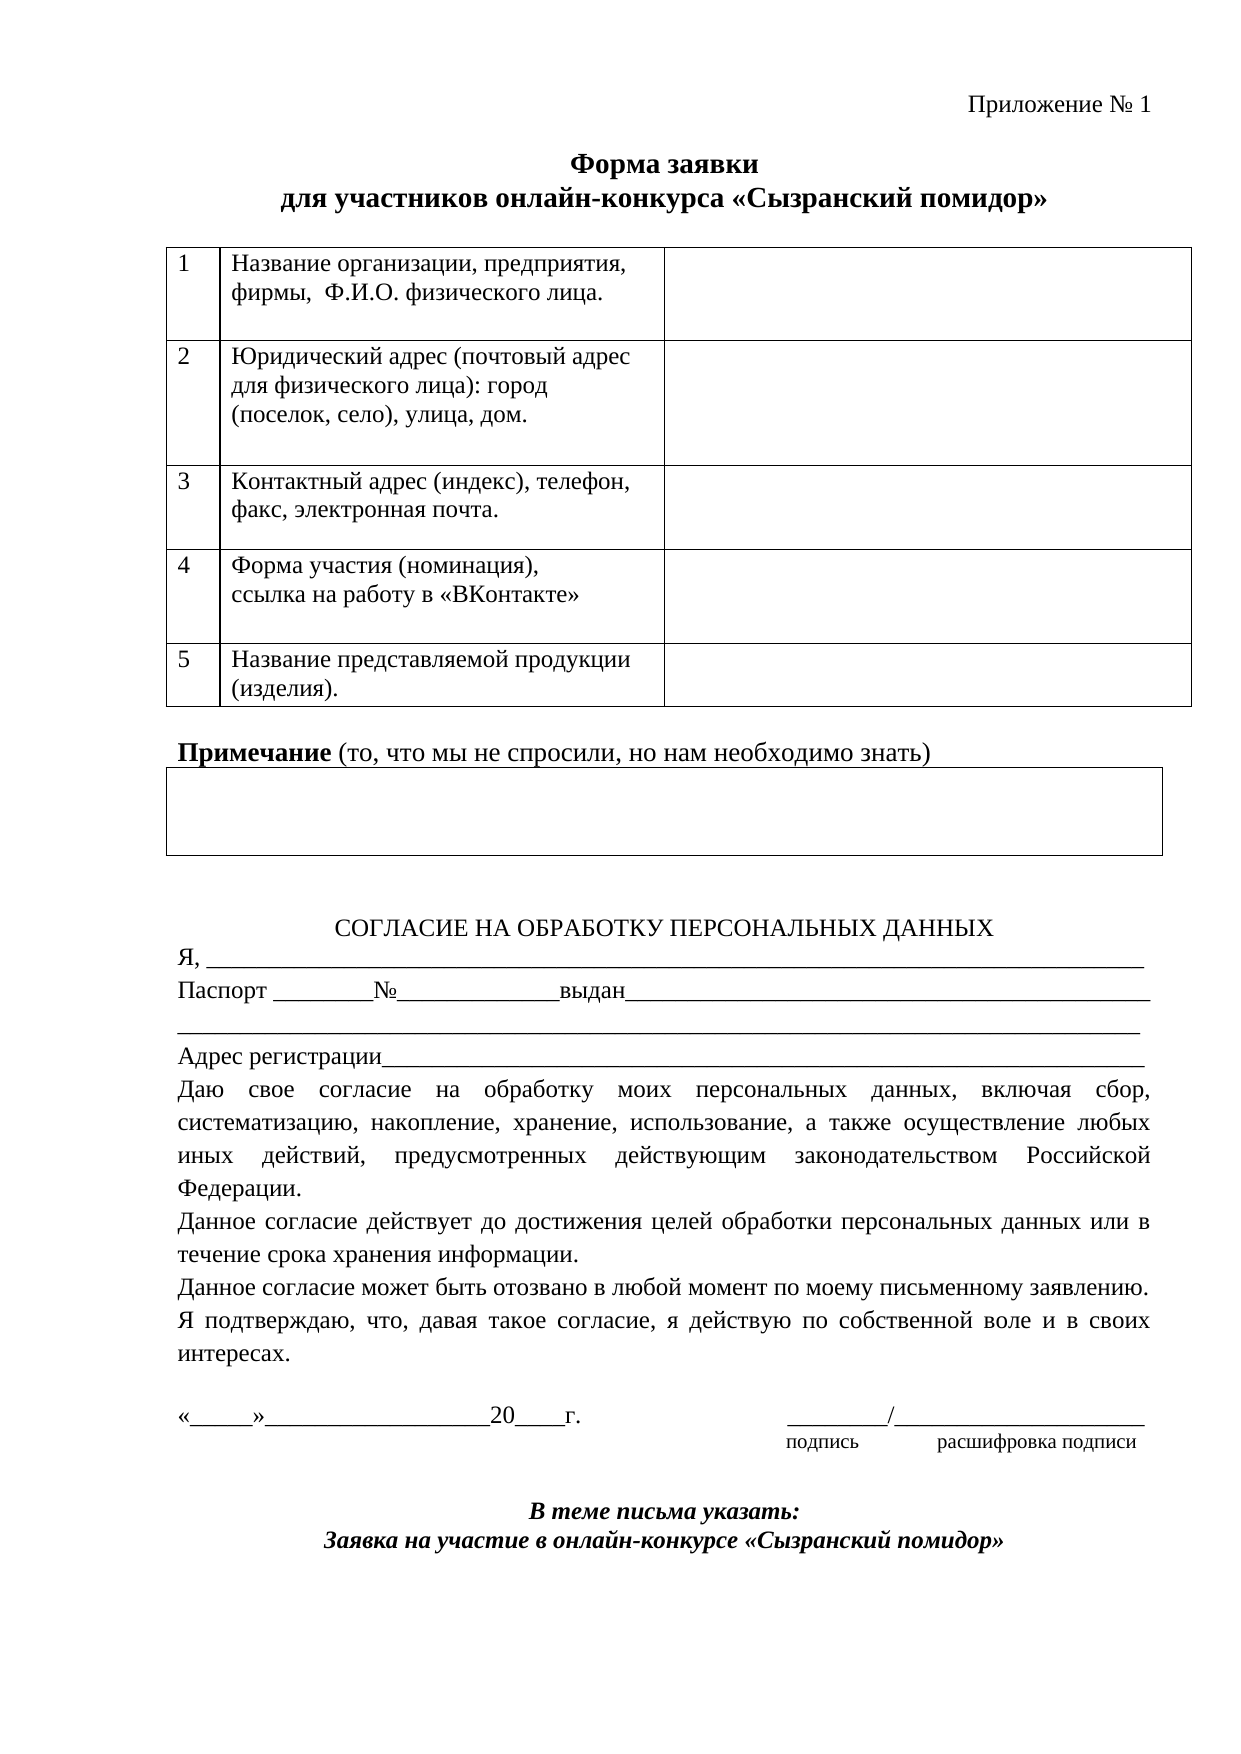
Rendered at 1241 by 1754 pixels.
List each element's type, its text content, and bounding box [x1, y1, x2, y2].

text Данное согласие может быть отозвано в любой момент по моему письменному заявлению. [177, 1272, 1152, 1301]
table_cell [665, 341, 1191, 465]
text Даю свое согласие на обработку моих персональных данных, включая сбор, систематизацию, накопление, хранение, использование, а также осуществление любых иных действий, предусмотренных действующим законодательством Российской Федерации. [177, 1074, 1152, 1202]
table_cell Форма участия (номинация), ссылка на работу в «ВКонтакте» [221, 550, 664, 643]
text Приложение № 1 [177, 89, 1152, 117]
table_header 1 [167, 248, 219, 340]
text «_____»__________________20____г. ________/____________________ [177, 1400, 1152, 1429]
text Примечание (то, что мы не спросили, но нам необходимо знать) [177, 736, 1152, 767]
table_cell 3 [167, 466, 219, 549]
text _____________________________________________________________________________ [177, 1008, 1152, 1037]
text В теме письма указать: [177, 1496, 1152, 1525]
table_cell Название представляемой продукции (изделия). [221, 644, 664, 706]
text Заявка на участие в онлайн-конкурсе «Сызранский помидор» [177, 1525, 1152, 1554]
text Адрес регистрации_____________________________________________________________ [177, 1041, 1152, 1070]
table_cell Юридический адрес (почтовый адрес для физического лица): город (поселок, село), улица, дом. [221, 341, 664, 465]
table_header [665, 248, 1191, 340]
table_cell [665, 644, 1191, 706]
table_cell [665, 466, 1191, 549]
table_cell 2 [167, 341, 219, 465]
table_cell Контактный адрес (индекс), телефон, факс, электронная почта. [221, 466, 664, 549]
text Форма заявки [177, 146, 1152, 180]
table_cell 4 [167, 550, 219, 643]
table_header Название организации, предприятия, фирмы, Ф.И.О. физического лица. [221, 248, 664, 340]
text Данное согласие действует до достижения целей обработки персональных данных или в течение срока хранения информации. [177, 1206, 1152, 1268]
text СОГЛАСИЕ НА ОБРАБОТКУ ПЕРСОНАЛЬНЫХ ДАННЫХ [177, 913, 1152, 942]
text подпись расшифровка подписи [177, 1429, 1152, 1453]
text для участников онлайн-конкурса «Сызранский помидор» [177, 180, 1152, 213]
table_cell [665, 550, 1191, 643]
table_header [167, 768, 1162, 855]
text Я, ___________________________________________________________________________ [177, 942, 1152, 971]
text Паспорт ________№_____________выдан__________________________________________ [177, 975, 1152, 1004]
text Я подтверждаю, что, давая такое согласие, я действую по собственной воле и в своих интересах. [177, 1305, 1152, 1367]
table_cell 5 [167, 644, 219, 706]
